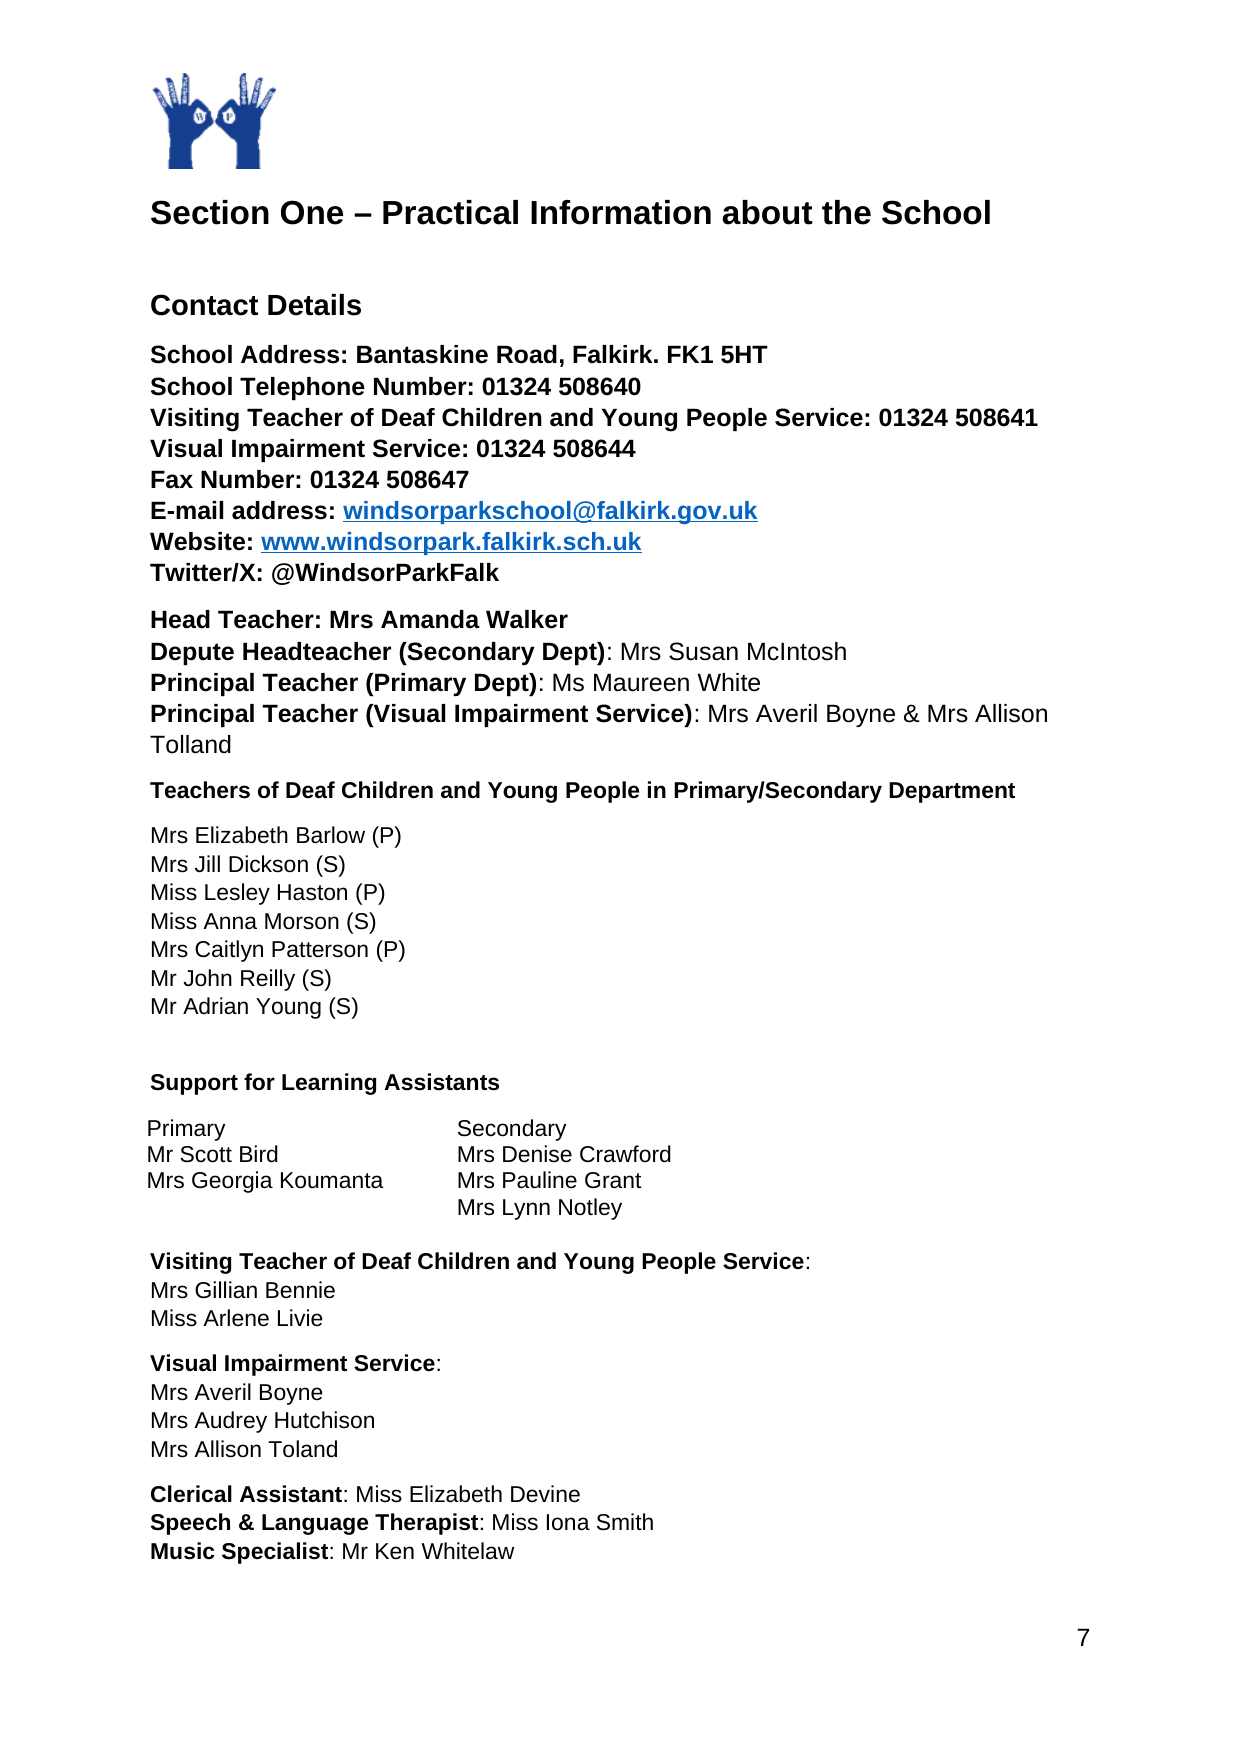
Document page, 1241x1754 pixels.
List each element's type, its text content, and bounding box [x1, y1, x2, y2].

table_header Secondary Mrs Denise Crawford Mrs Pauline Grant Mrs Lynn Notley [445, 1115, 1089, 1220]
text Visual Impairment Service: Mrs Averil Boyne Mrs Audrey Hutchison Mrs Allison Toland [150, 1350, 1090, 1462]
table_header Primary Mr Scott Bird Mrs Georgia Koumanta [135, 1115, 445, 1220]
text Mrs Elizabeth Barlow (P) Mrs Jill Dickson (S) Miss Lesley Haston (P) Miss Anna Morson (S) Mrs Caitlyn Patterson (P) Mr John Reilly (S) Mr Adrian Young (S) [150, 822, 1090, 1050]
picture [150, 73, 276, 169]
subtitle Section One – Practical Information about the School [150, 193, 1090, 232]
text Head Teacher: Mrs Amanda Walker Depute Headteacher (Secondary Dept): Mrs Susan McIntosh Principal Teacher (Primary Dept): Ms Maureen White Principal Teacher (Visual Impairment Service): Mrs Averil Boyne & Mrs Allison Tolland [150, 605, 1090, 758]
text Teachers of Deaf Children and Young People in Primary/Secondary Department [150, 777, 1090, 804]
text Visiting Teacher of Deaf Children and Young People Service: Mrs Gillian Bennie Miss Arlene Livie [150, 1220, 1090, 1332]
text Support for Learning Assistants [150, 1069, 1090, 1096]
text School Address: Bantaskine Road, Falkirk. FK1 5HT School Telephone Number: 01324 508640 Visiting Teacher of Deaf Children and Young People Service: 01324 508641 Visual Impairment Service: 01324 508644 Fax Number: 01324 508647 E-mail address: windsorparkschool@falkirk.gov.uk Website: www.windsorpark.falkirk.sch.uk Twitter/X: @WindsorParkFalk [150, 340, 1090, 586]
subtitle Contact Details [150, 288, 1090, 321]
